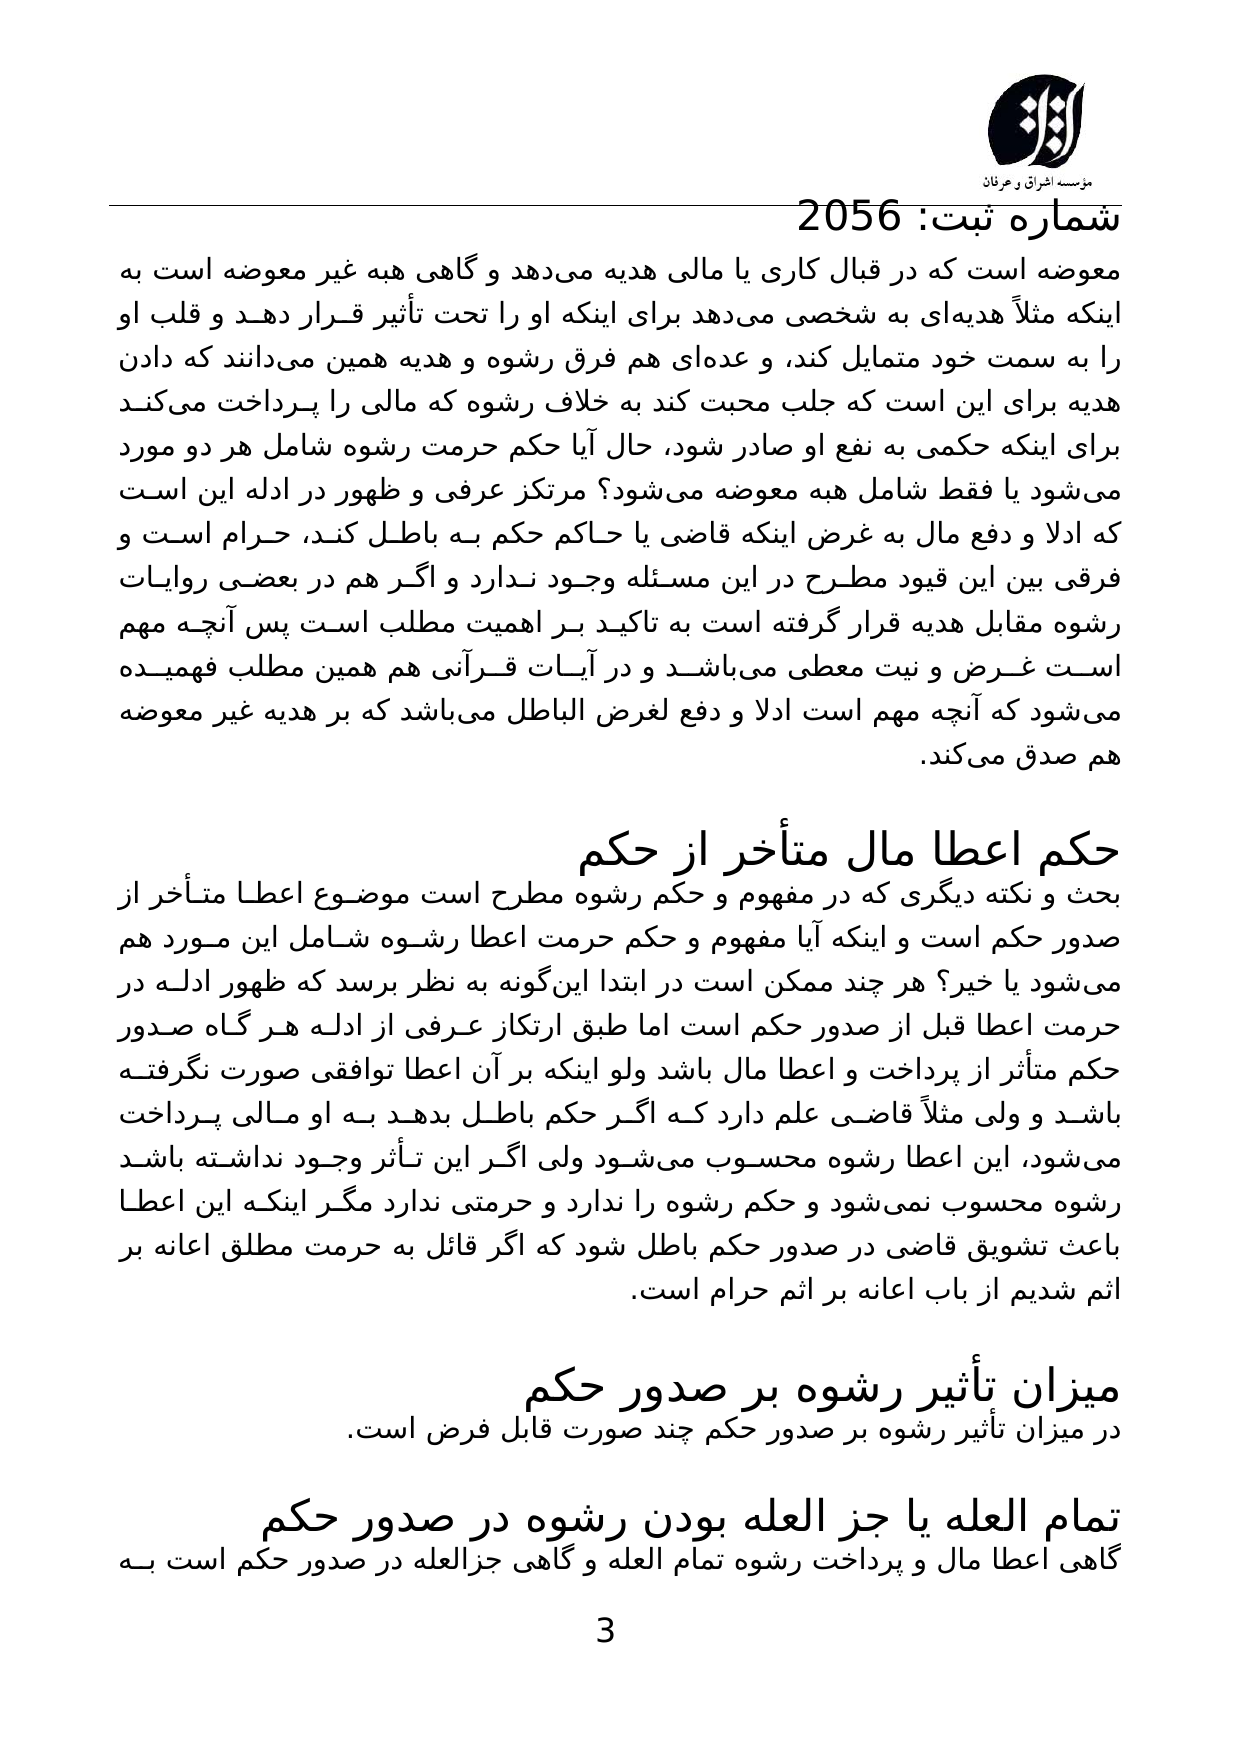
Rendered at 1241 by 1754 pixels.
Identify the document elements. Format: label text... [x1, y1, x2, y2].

subtitle حکم اعطا مال متأخر از حکم [118, 823, 1122, 876]
text بحث و نکته دیگری که در مفهوم و حکم رشوه مطرح است موضوع اعطا متأخر از صدور حکم است و اینکه آیا مفهوم و حکم حرمت اعطا رشوه شامل این مورد هم می‌شود یا خیر؟ هر چند ممکن است در ابتدا این‌گونه به نظر برسد که ظهور ادله در حرمت اعطا قبل از صدور حکم است اما طبق ارتکاز عرفی از ادله هر گاه صدور حکم متأثر از پرداخت و اعطا مال باشد ولو اینکه بر آن اعطا توافقی صورت نگرفته باشد و ولی مثلاً قاضی علم دارد که اگر حکم باطل بدهد به او مالی پرداخت می‌شود، این اعطا رشوه محسوب می‌شود ولی اگر این تأثر وجود نداشته باشد رشوه محسوب نمی‌شود و حکم رشوه را ندارد و حرمتی ندارد مگر اینکه این اعطا باعث تشویق قاضی در صدور حکم باطل شود که اگر قائل به حرمت مطلق اعانه بر اثم شدیم از باب اعانه بر اثم حرام است. [118, 876, 1122, 1307]
subtitle میزان تأثیر رشوه بر صدور حکم [118, 1358, 1122, 1412]
picture [979, 73, 1093, 192]
text در میزان تأثیر رشوه بر صدور حکم چند صورت قابل فرض است. [118, 1412, 1122, 1446]
subtitle تمام العله یا جز العله بودن رشوه در صدور حکم [118, 1491, 1122, 1542]
